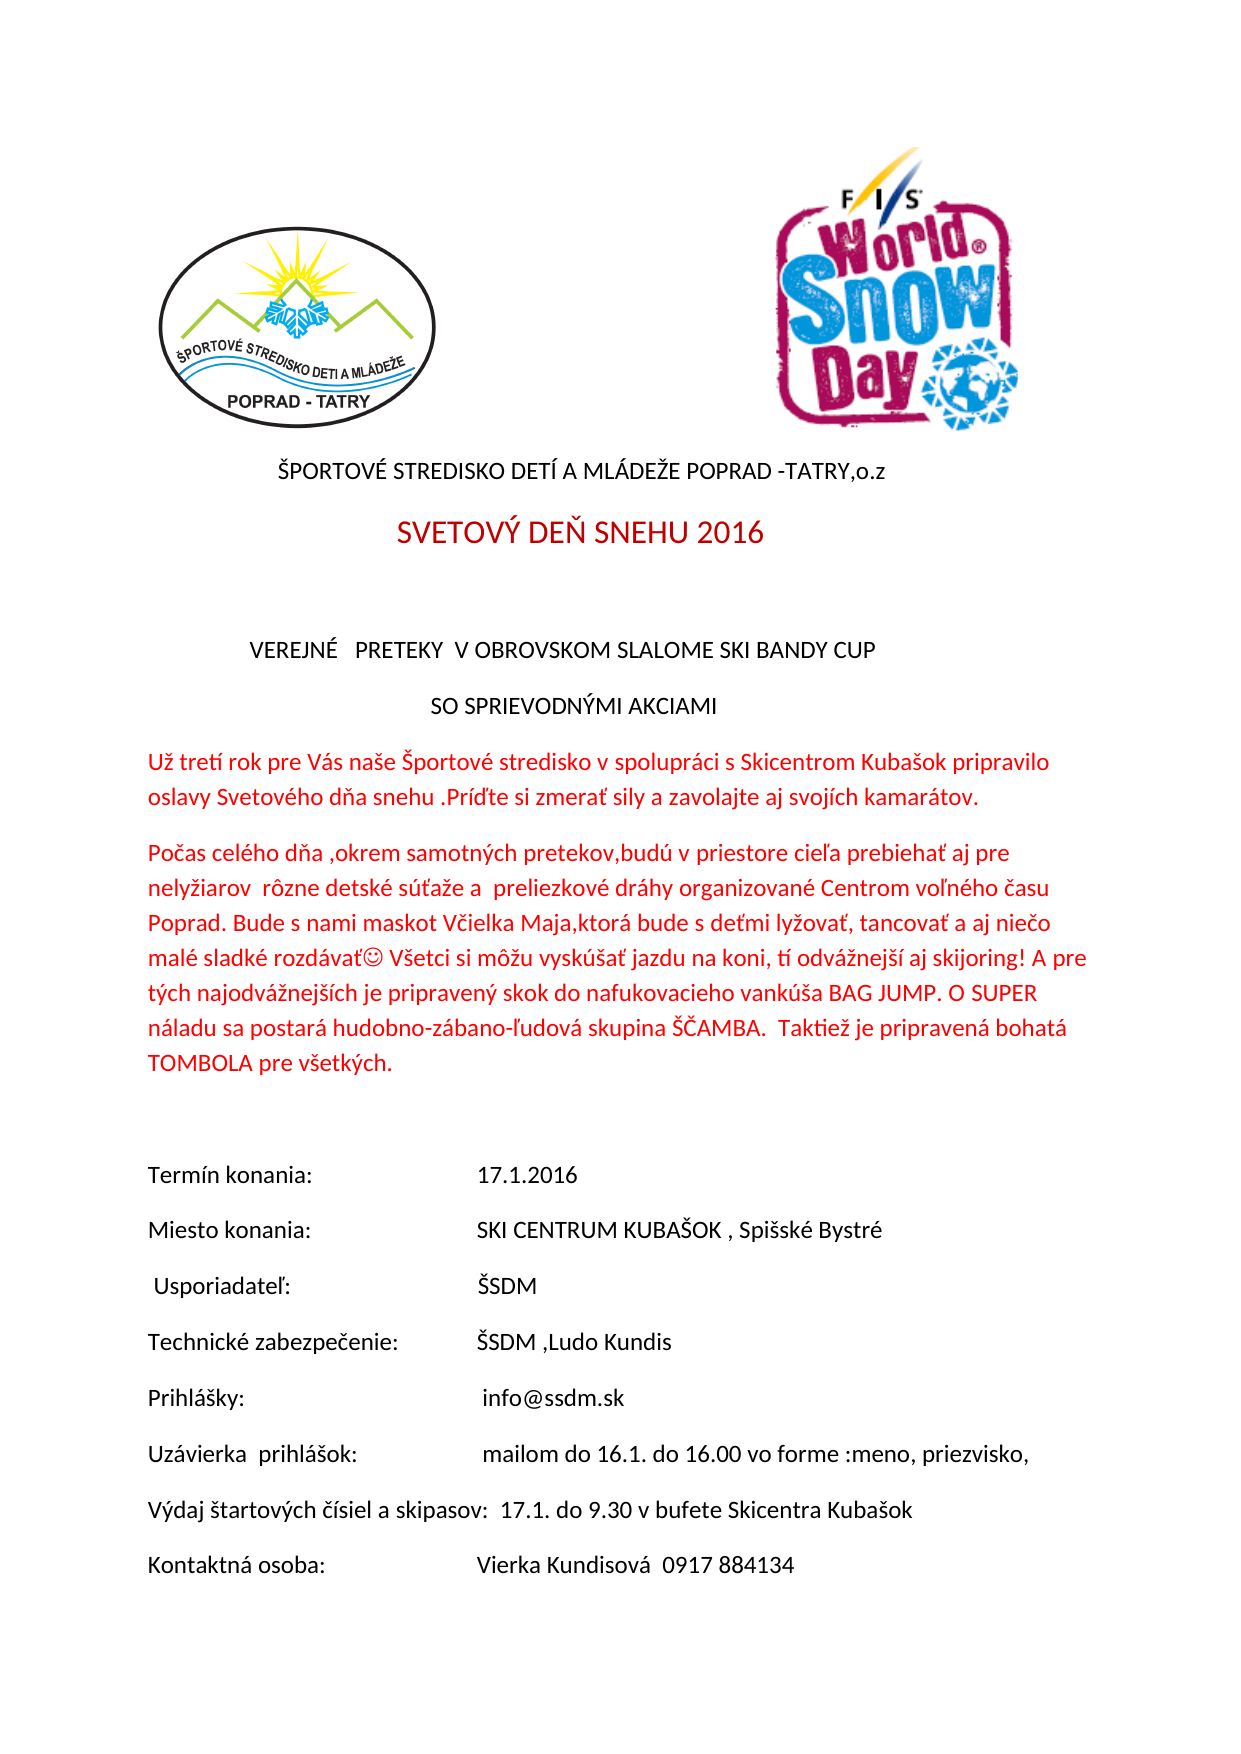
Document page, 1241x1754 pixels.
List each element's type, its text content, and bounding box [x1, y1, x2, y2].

text Už tretí rok pre Vás naše Športové stredisko v spolupráci s Skicentrom Kubašok pripravilo oslavy Svetového dňa snehu .Príďte si zmerať sily a zavolajte aj svojích kamarátov. [148, 746, 1093, 812]
text Usporiadateľ: ŠSDM [148, 1271, 1093, 1301]
text Kontaktná osoba: Vierka Kundisová 0917 884134 [148, 1550, 1093, 1580]
text VEREJNÉ PRETEKY V OBROVSKOM SLALOME SKI BANDY CUP [148, 635, 1093, 665]
text Uzávierka prihlášok: mailom do 16.1. do 16.00 vo forme :meno, priezvisko, [148, 1438, 1093, 1468]
text Počas celého dňa ,okrem samotných pretekov,budú v priestore cieľa prebiehať aj pre nelyžiarov rôzne detské súťaže a preliezkové dráhy organizované Centrom voľného času Poprad. Bude s nami maskot Včielka Maja,ktorá bude s deťmi lyžovať, tancovať a aj niečo malé sladké rozdávať Všetci si môžu vyskúšať jazdu na koni, tí odvážnejší aj skijoring! A pre tých najodvážnejších je pripravený skok do nafukovacieho vankúša BAG JUMP. O SUPER náladu sa postará hudobno-zábano-ľudová skupina ŠČAMBA. Taktiež je pripravená bohatá TOMBOLA pre všetkých. [148, 837, 1093, 1078]
text Technické zabezpečenie: ŠSDM ,Ludo Kundis [148, 1326, 1093, 1357]
text ŠPORTOVÉ STREDISKO DETÍ A MLÁDEŽE POPRAD -TATRY,o.z [148, 455, 1093, 486]
text Miesto konania: SKI CENTRUM KUBAŠOK , Spišské Bystré [148, 1215, 1093, 1245]
text Prihlášky: info@ssdm.sk [148, 1382, 1093, 1413]
text Termín konania: 17.1.2016 [148, 1159, 1093, 1189]
text SO SPRIEVODNÝMI AKCIAMI [148, 691, 1093, 721]
text SVETOVÝ DEŇ SNEHU 2016 [148, 511, 1093, 552]
text Výdaj štartových čísiel a skipasov: 17.1. do 9.30 v bufete Skicentra Kubašok [148, 1494, 1093, 1524]
